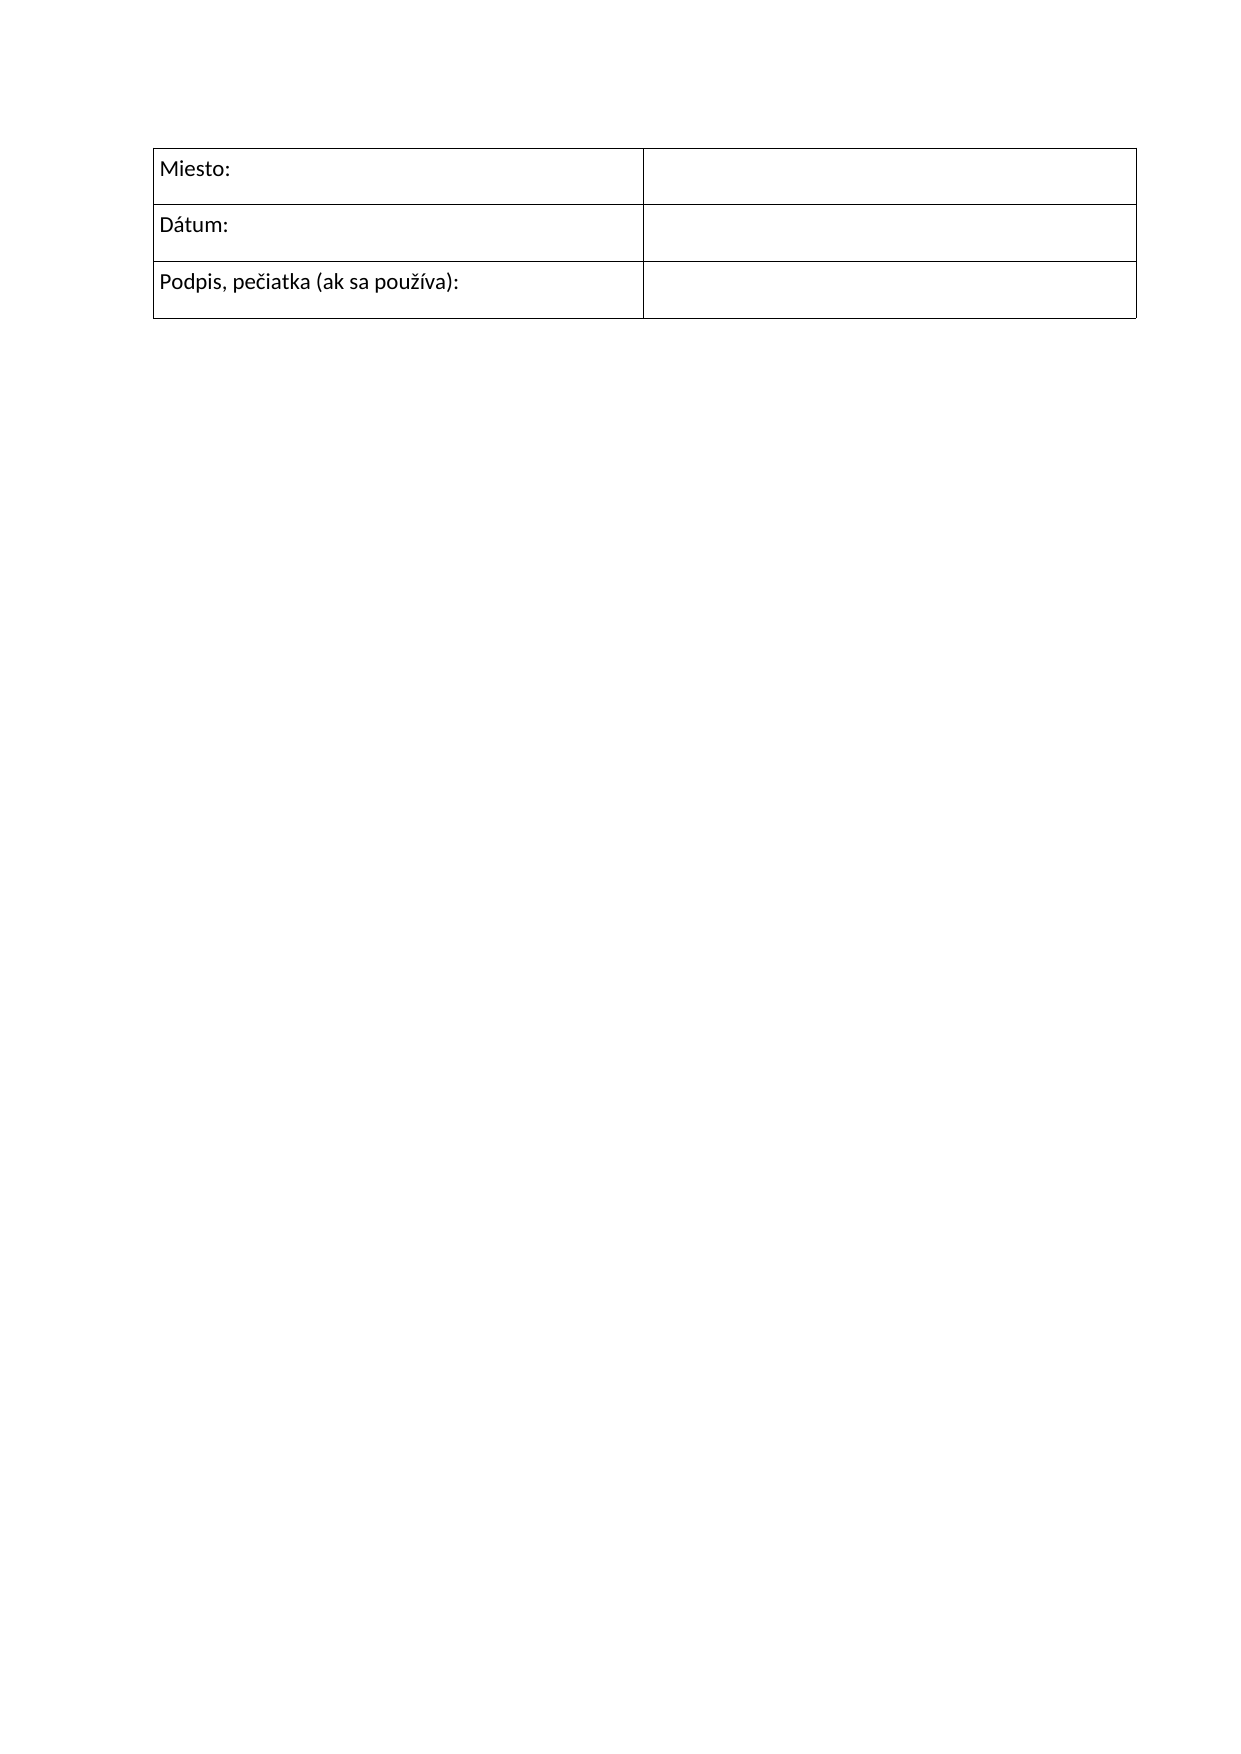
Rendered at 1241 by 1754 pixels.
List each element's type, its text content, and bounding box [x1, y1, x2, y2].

table_cell Podpis, pečiatka (ak sa používa): [154, 262, 643, 318]
table_cell [644, 262, 1136, 318]
table_header Miesto: [154, 149, 643, 204]
table_cell Dátum: [154, 205, 643, 261]
table_header [644, 149, 1136, 204]
table_cell [644, 205, 1136, 261]
